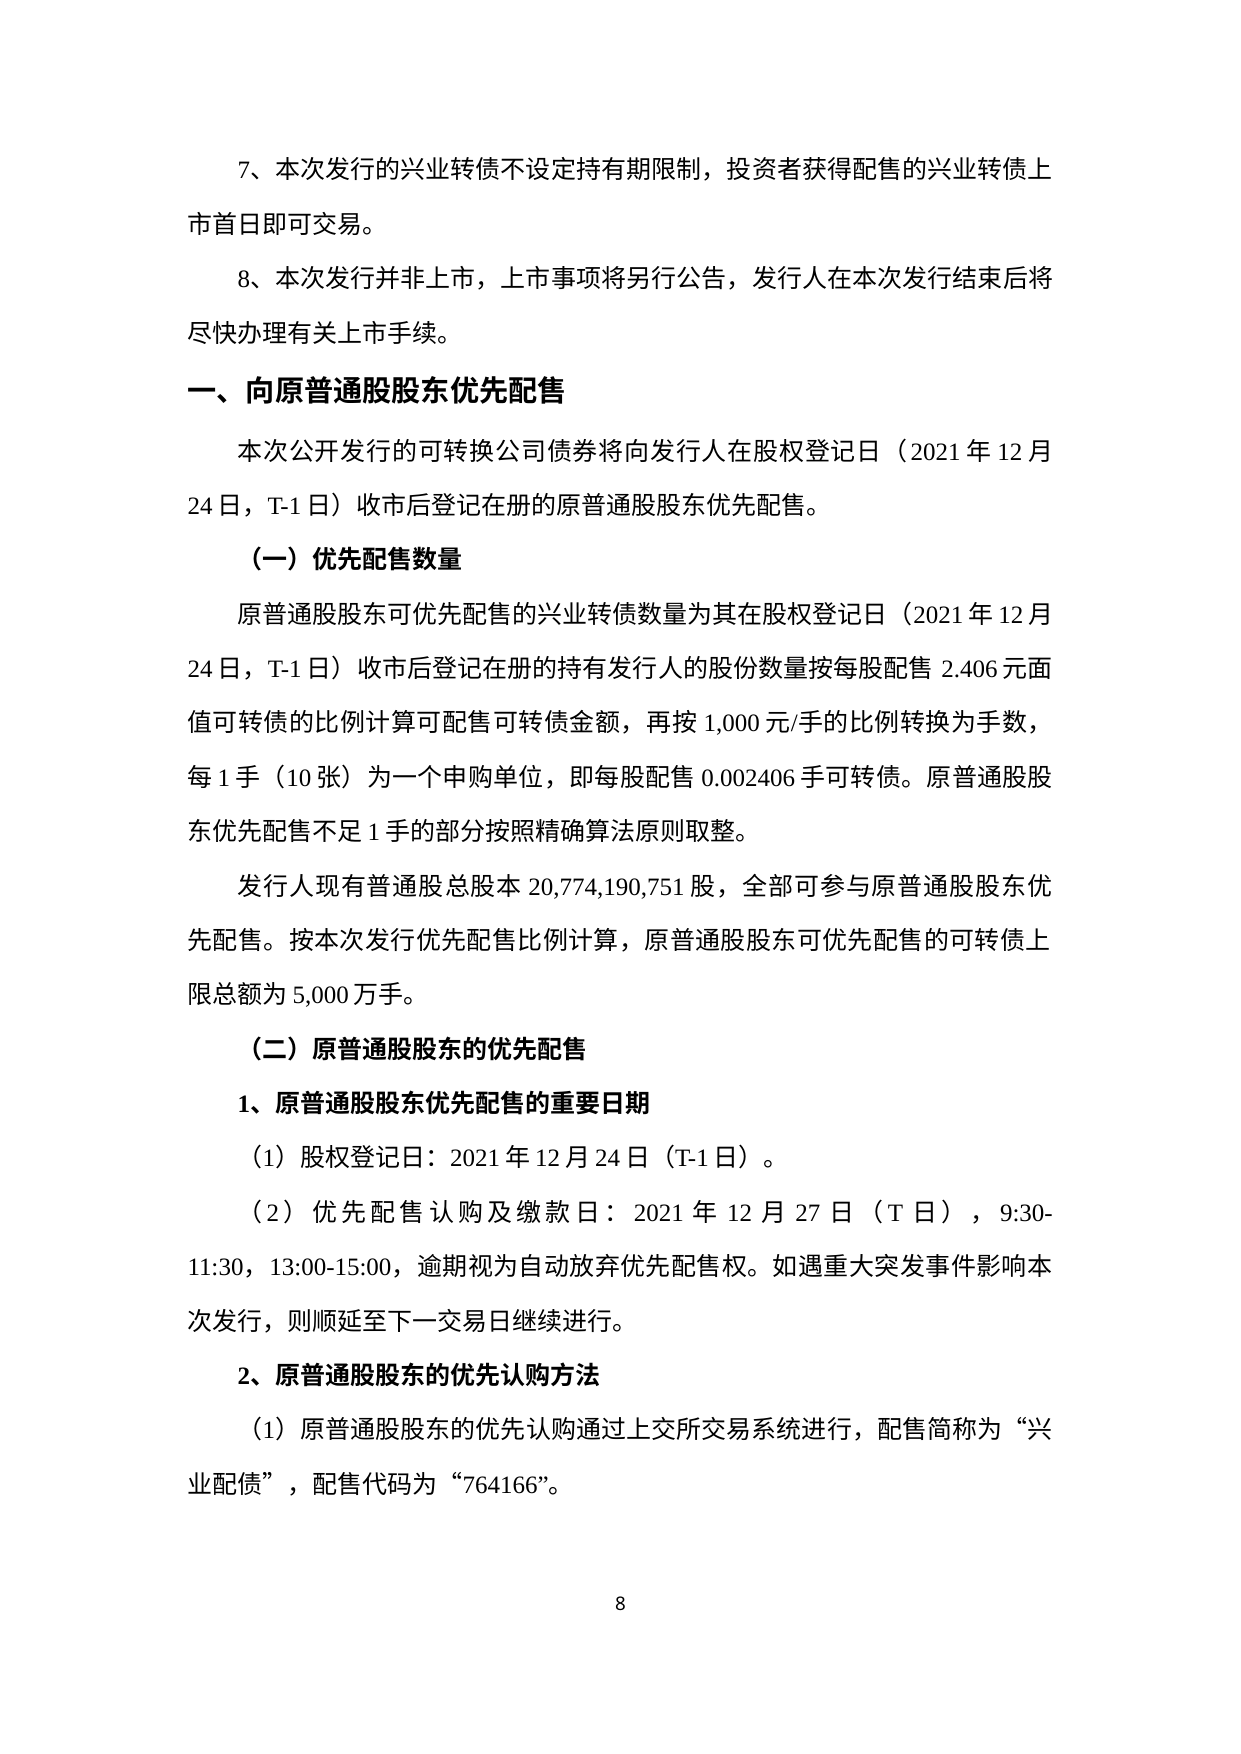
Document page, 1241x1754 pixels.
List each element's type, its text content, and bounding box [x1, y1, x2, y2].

text 7、本次发行的兴业转债不设定持有期限制，投资者获得配售的兴业转债上市首日即可交易。 [187, 150, 1053, 241]
text （二）原普通股股东的优先配售 [187, 1029, 1053, 1065]
text 1、原普通股股东优先配售的重要日期 [187, 1083, 1053, 1120]
text （1）股权登记日：2021年12月24日（T-1日）。 [187, 1138, 1053, 1174]
text （2）优先配售认购及缴款日：2021年12月27日（T日），9:30-11:30，13:00-15:00，逾期视为自动放弃优先配售权。如遇重大突发事件影响本次发行，则顺延至下一交易日继续进行。 [187, 1192, 1053, 1337]
text （1）原普通股股东的优先认购通过上交所交易系统进行，配售简称为“兴业配债”，配售代码为“764166”。 [187, 1410, 1053, 1500]
text 本次公开发行的可转换公司债券将向发行人在股权登记日（2021年12月24日，T-1日）收市后登记在册的原普通股股东优先配售。 [187, 431, 1053, 522]
text 2、原普通股股东的优先认购方法 [187, 1355, 1053, 1392]
text 一、向原普通股股东优先配售 [187, 367, 1053, 410]
text 发行人现有普通股总股本20,774,190,751股，全部可参与原普通股股东优先配售。按本次发行优先配售比例计算，原普通股股东可优先配售的可转债上限总额为5,000万手。 [187, 866, 1053, 1011]
text 原普通股股东可优先配售的兴业转债数量为其在股权登记日（2021年12月24日，T-1日）收市后登记在册的持有发行人的股份数量按每股配售2.406元面值可转债的比例计算可配售可转债金额，再按1,000元/手的比例转换为手数，每1手（10张）为一个申购单位，即每股配售0.002406手可转债。原普通股股东优先配售不足1手的部分按照精确算法原则取整。 [187, 594, 1053, 848]
text （一）优先配售数量 [187, 540, 1053, 576]
text 8、本次发行并非上市，上市事项将另行公告，发行人在本次发行结束后将尽快办理有关上市手续。 [187, 259, 1053, 349]
